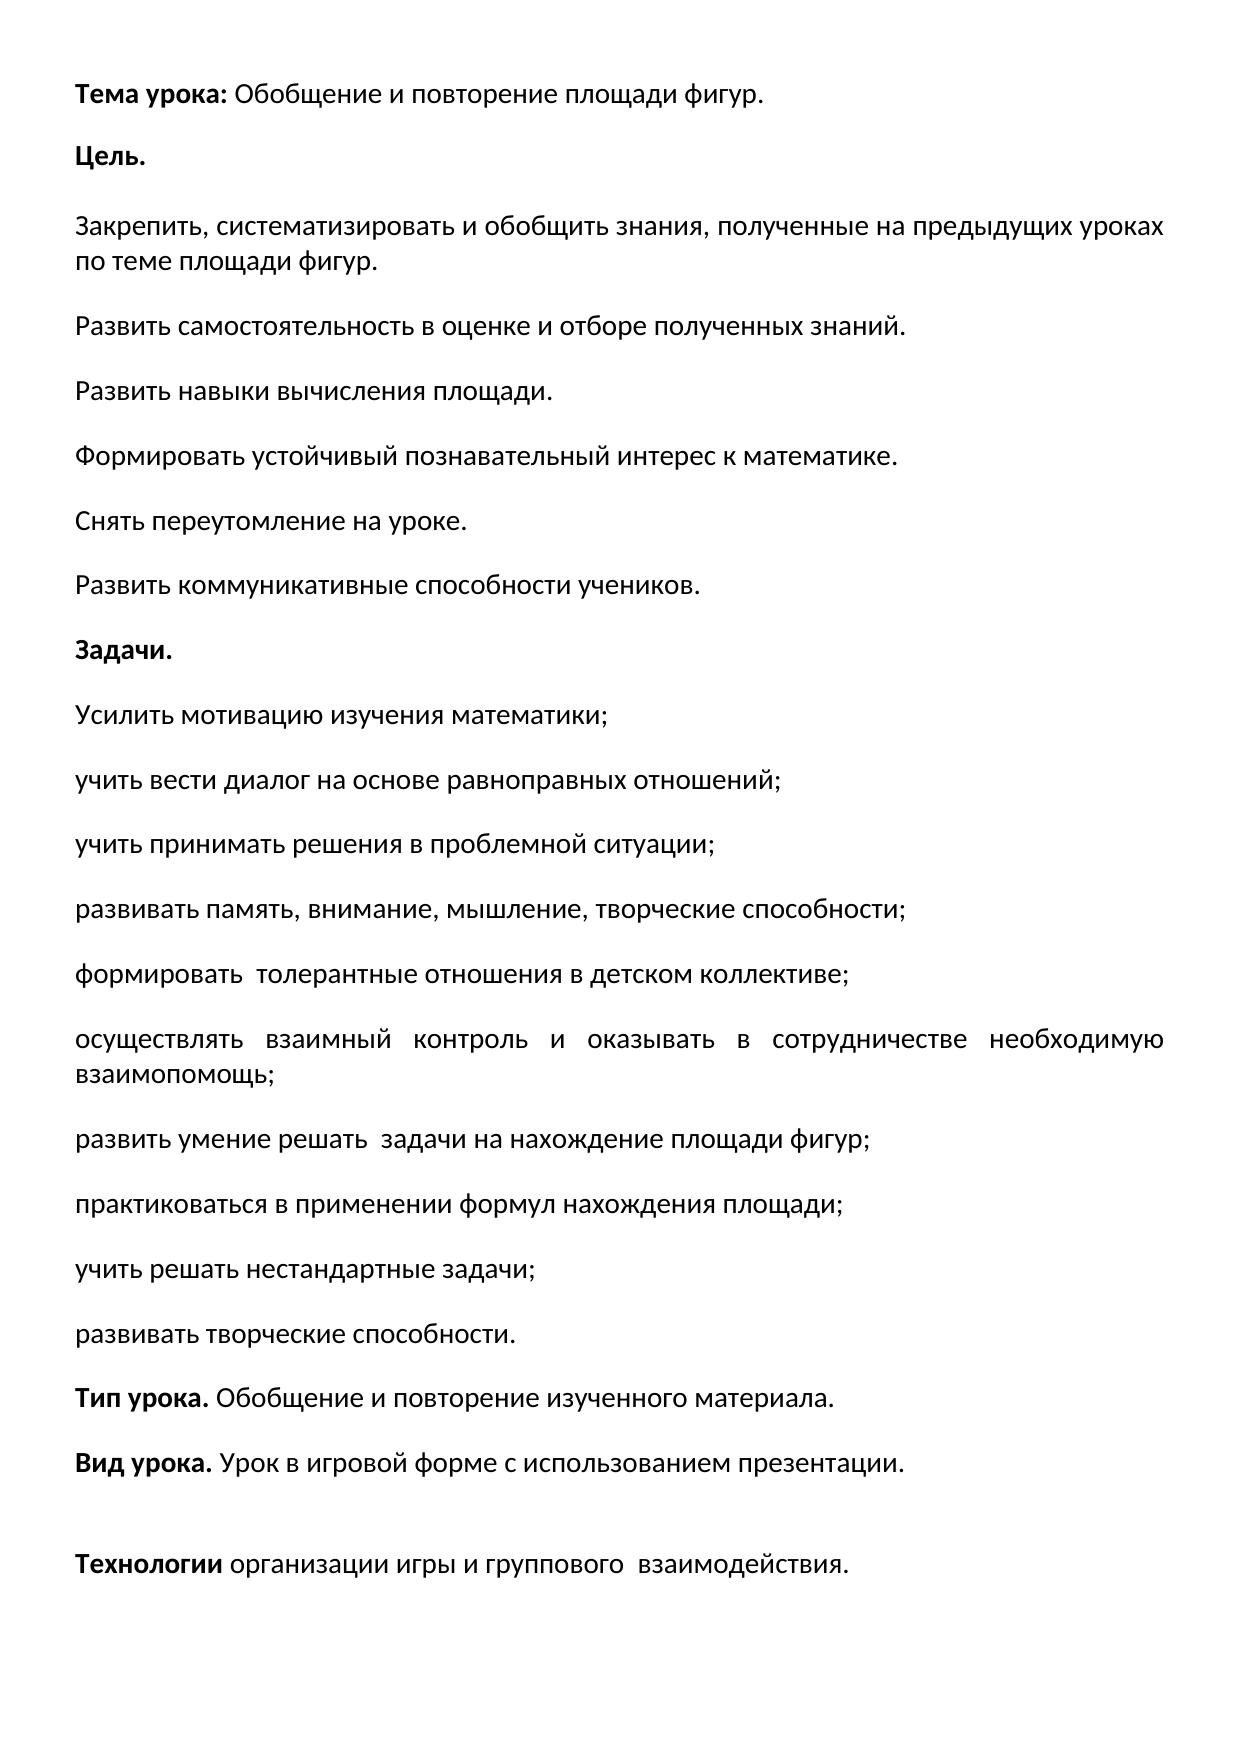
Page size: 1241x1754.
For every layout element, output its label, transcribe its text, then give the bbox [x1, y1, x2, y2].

text учить принимать решения в проблемной ситуации; [75, 826, 1165, 861]
text Задачи. [75, 631, 1165, 667]
text практиковаться в применении формул нахождения площади; [75, 1185, 1165, 1221]
text Усилить мотивацию изучения математики; [75, 696, 1165, 732]
text учить вести диалог на основе равноправных отношений; [75, 761, 1165, 796]
text осуществлять взаимный контроль и оказывать в сотрудничестве необходимую взаимопомощь; [75, 1020, 1165, 1091]
text Развить коммуникативные способности учеников. [75, 566, 1165, 602]
text учить решать нестандартные задачи; [75, 1250, 1165, 1286]
text Технологии организации игры и группового взаимодействия. [75, 1545, 1165, 1580]
text Тип урока. Обобщение и повторение изученного материала. [75, 1379, 1165, 1415]
text развивать память, внимание, мышление, творческие способности; [75, 890, 1165, 926]
text Развить самостоятельность в оценке и отборе полученных знаний. [75, 307, 1165, 343]
text развить умение решать задачи на нахождение площади фигур; [75, 1120, 1165, 1156]
text Формировать устойчивый познавательный интерес к математике. [75, 437, 1165, 472]
text Цель. [75, 137, 1165, 172]
text Закрепить, систематизировать и обобщить знания, полученные на предыдущих уроках по теме площади фигур. [75, 207, 1165, 278]
text Тема урока: Обобщение и повторение площади фигур. [75, 75, 1165, 111]
text развивать творческие способности. [75, 1315, 1165, 1350]
text формировать толерантные отношения в детском коллективе; [75, 955, 1165, 991]
text Снять переутомление на уроке. [75, 502, 1165, 537]
text Развить навыки вычисления площади. [75, 372, 1165, 408]
text Вид урока. Урок в игровой форме с использованием презентации. [75, 1444, 1165, 1480]
